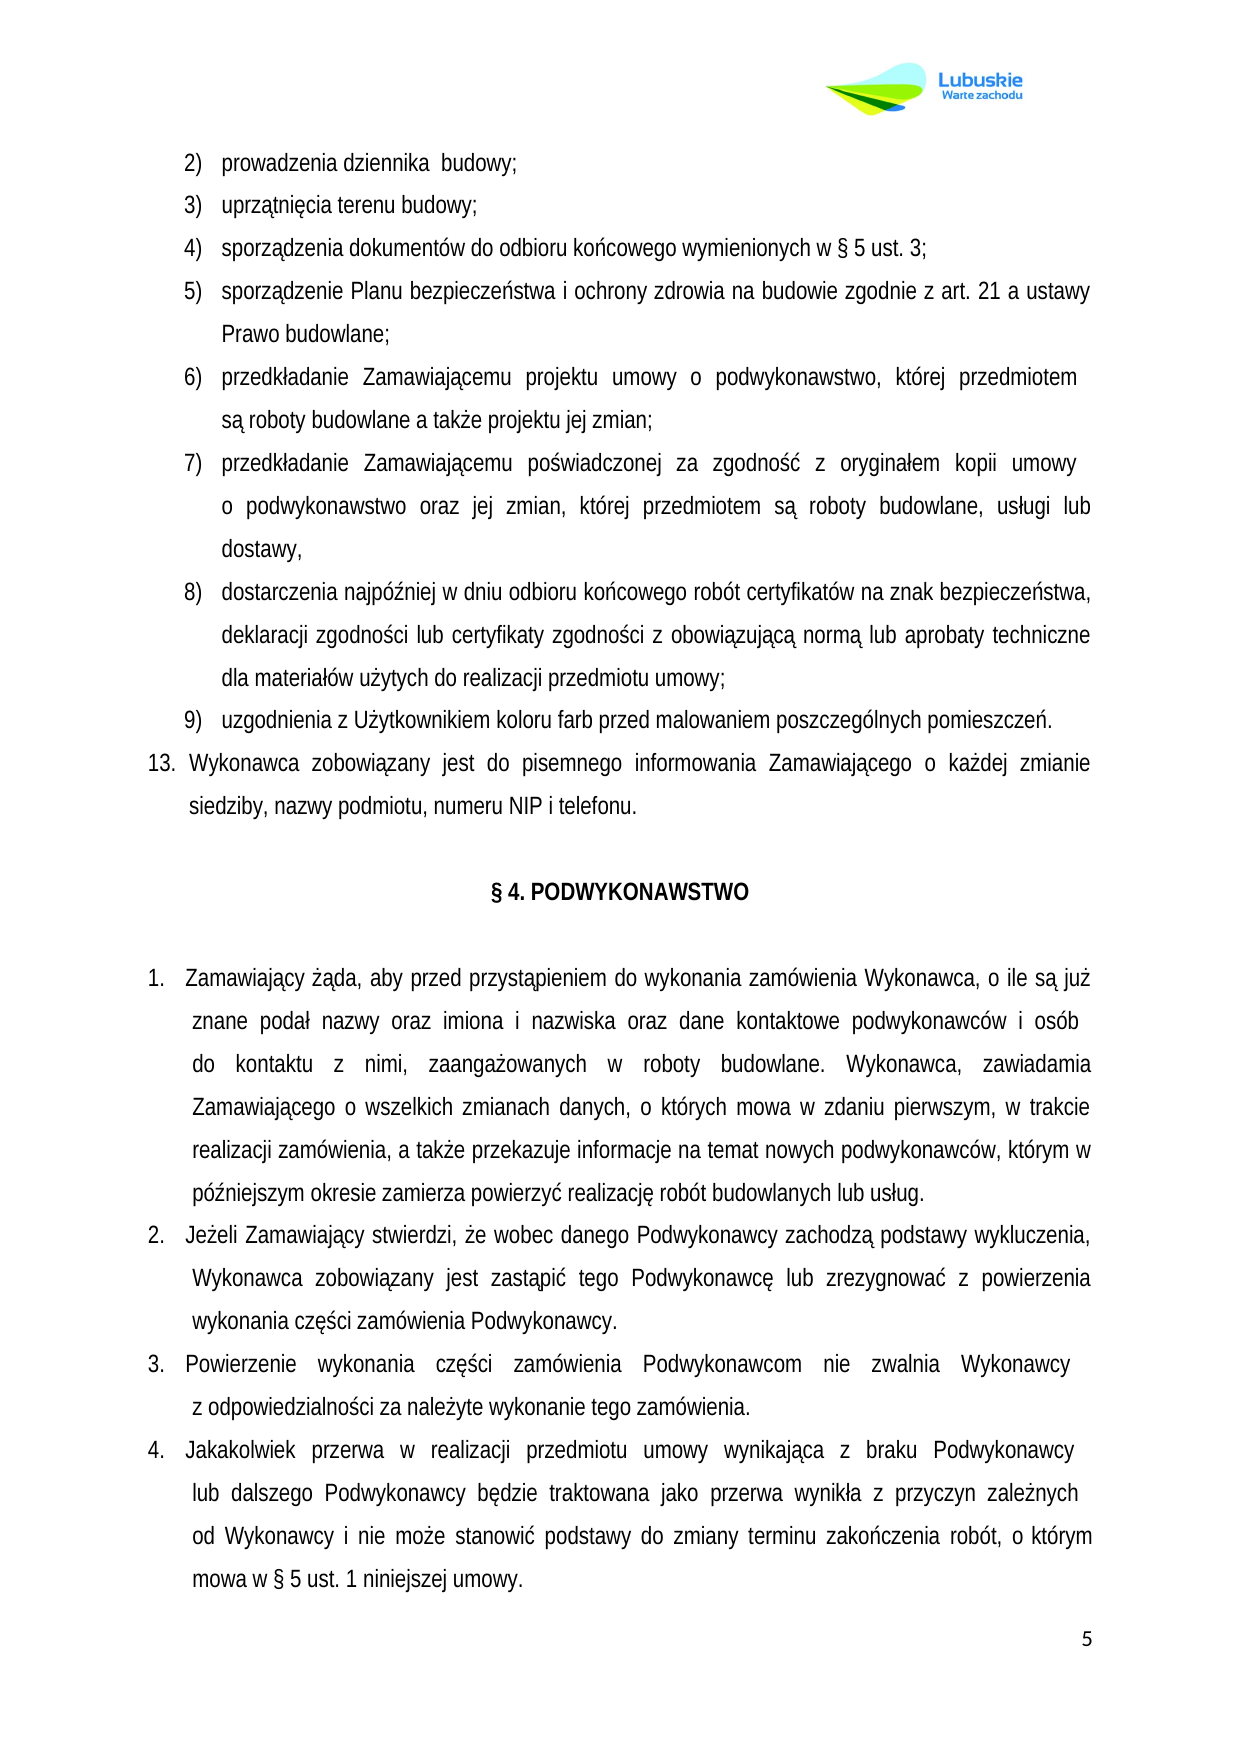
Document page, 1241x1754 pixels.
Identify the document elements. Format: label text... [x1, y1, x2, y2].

list Zamawiający żąda, aby przed przystąpieniem do wykonania zamówienia Wykonawca, o ile są już znane podał nazwy oraz imiona i nazwiska oraz dane kontaktowe podwykonawców i osób do kontaktu z nimi, zaangażowanych w roboty budowlane. Wykonawca, zawiadamia Zamawiającego o wszelkich zmianach danych, o których mowa w zdaniu pierwszym, w trakcie realizacji zamówienia, a także przekazuje informacje na temat nowych podwykonawców, którym w późniejszym okresie zamierza powierzyć realizację robót budowlanych lub usług. [148, 963, 1093, 1206]
list sporządzenie Planu bezpieczeństwa i ochrony zdrowia na budowie zgodnie z art. 21 a ustawy Prawo budowlane; [184, 276, 1093, 348]
picture [736, 41, 1093, 142]
list dostarczenia najpóźniej w dniu odbioru końcowego robót certyfikatów na znak bezpieczeństwa, deklaracji zgodności lub certyfikaty zgodności z obowiązującą normą lub aprobaty techniczne dla materiałów użytych do realizacji przedmiotu umowy; [184, 577, 1093, 691]
list przedkładanie Zamawiającemu projektu umowy o podwykonawstwo, której przedmiotem są roboty budowlane a także projektu jej zmian; [184, 362, 1093, 434]
text § 4. PODWYKONAWSTWO [148, 877, 1093, 906]
list Jeżeli Zamawiający stwierdzi, że wobec danego Podwykonawcy zachodzą podstawy wykluczenia, Wykonawca zobowiązany jest zastąpić tego Podwykonawcę lub zrezygnować z powierzenia wykonania części zamówienia Podwykonawcy. [148, 1221, 1093, 1335]
list Powierzenie wykonania części zamówienia Podwykonawcom nie zwalnia Wykonawcy z odpowiedzialności za należyte wykonanie tego zamówienia. [148, 1349, 1093, 1421]
list uprzątnięcia terenu budowy; [184, 191, 1093, 219]
list uzgodnienia z Użytkownikiem koloru farb przed malowaniem poszczególnych pomieszczeń. [184, 706, 1093, 734]
list Wykonawca zobowiązany jest do pisemnego informowania Zamawiającego o każdej zmianie siedziby, nazwy podmiotu, numeru NIP i telefonu. [148, 748, 1093, 820]
list Jakakolwiek przerwa w realizacji przedmiotu umowy wynikająca z braku Podwykonawcy lub dalszego Podwykonawcy będzie traktowana jako przerwa wynikła z przyczyn zależnych od Wykonawcy i nie może stanowić podstawy do zmiany terminu zakończenia robót, o którym mowa w § 5 ust. 1 niniejszej umowy. [148, 1435, 1093, 1592]
list sporządzenia dokumentów do odbioru końcowego wymienionych w § 5 ust. 3; [184, 233, 1093, 262]
list przedkładanie Zamawiającemu poświadczonej za zgodność z oryginałem kopii umowy o podwykonawstwo oraz jej zmian, której przedmiotem są roboty budowlane, usługi lub dostawy, [184, 448, 1093, 562]
list prowadzenia dziennika budowy; [184, 148, 1093, 176]
